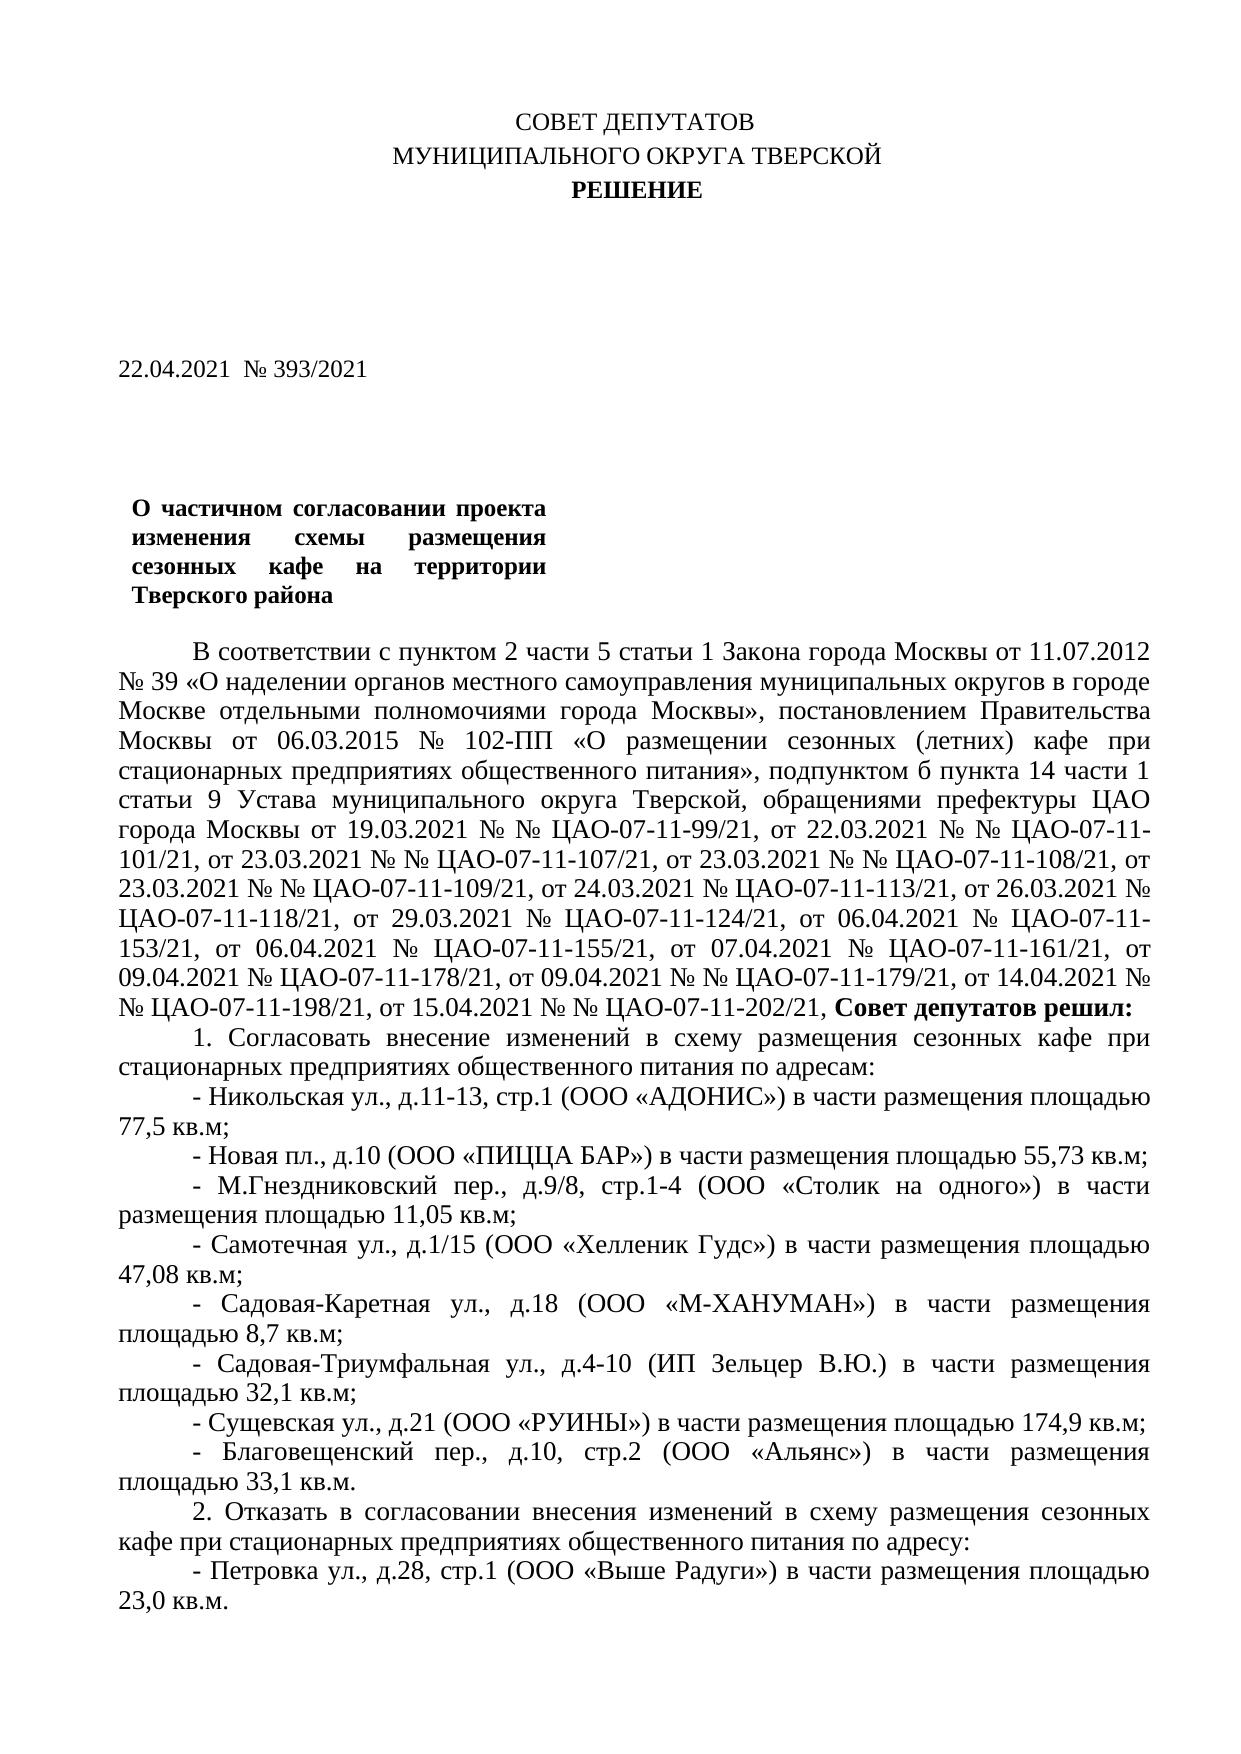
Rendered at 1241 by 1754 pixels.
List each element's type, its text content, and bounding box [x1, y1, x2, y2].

text 22.04.2021 № 393/2021 [118, 354, 1152, 382]
text РЕШЕНИЕ [122, 171, 1152, 205]
text - М.Гнездниковский пер., д.9/8, стр.1-4 (ООО «Столик на одного») в части размещения площадью 11,05 кв.м; [118, 1171, 1152, 1230]
text В соответствии с пунктом 2 части 5 статьи 1 Закона города Москвы от 11.07.2012 № 39 «О наделении органов местного самоуправления муниципальных округов в городе Москве отдельными полномочиями города Москвы», постановлением Правительства Москвы от 06.03.2015 № 102-ПП «О размещении сезонных (летних) кафе при стационарных предприятиях общественного питания», подпунктом б пункта 14 части 1 статьи 9 Устава муниципального округа Тверской, обращениями префектуры ЦАО города Москвы от 19.03.2021 № № ЦАО-07-11-99/21, от 22.03.2021 № № ЦАО-07-11-101/21, от 23.03.2021 № № ЦАО-07-11-107/21, от 23.03.2021 № № ЦАО-07-11-108/21, от 23.03.2021 № № ЦАО-07-11-109/21, от 24.03.2021 № ЦАО-07-11-113/21, от 26.03.2021 № ЦАО-07-11-118/21, от 29.03.2021 № ЦАО-07-11-124/21, от 06.04.2021 № ЦАО-07-11-153/21, от 06.04.2021 № ЦАО-07-11-155/21, от 07.04.2021 № ЦАО-07-11-161/21, от 09.04.2021 № ЦАО-07-11-178/21, от 09.04.2021 № № ЦАО-07-11-179/21, от 14.04.2021 № № ЦАО-07-11-198/21, от 15.04.2021 № № ЦАО-07-11-202/21, Совет депутатов решил: [118, 637, 1152, 1022]
text - Новая пл., д.10 (ООО «ПИЦЦА БАР») в части размещения площадью 55,73 кв.м; [118, 1141, 1152, 1171]
text - Сущевская ул., д.21 (ООО «РУИНЫ») в части размещения площадью 174,9 кв.м; [118, 1408, 1152, 1437]
text - Благовещенский пер., д.10, стр.2 (ООО «Альянс») в части размещения площадью 33,1 кв.м. [118, 1437, 1152, 1496]
text - Садовая-Триумфальная ул., д.4-10 (ИП Зельцер В.Ю.) в части размещения площадью 32,1 кв.м; [118, 1348, 1152, 1408]
table_header О частичном согласовании проекта изменения схемы размещения сезонных кафе на территории Тверского района [120, 494, 558, 608]
text - Петровка ул., д.28, стр.1 (ООО «Выше Радуги») в части размещения площадью 23,0 кв.м. [118, 1556, 1152, 1615]
text 2. Отказать в согласовании внесения изменений в схему размещения сезонных кафе при стационарных предприятиях общественного питания по адресу: [118, 1496, 1152, 1556]
text - Самотечная ул., д.1/15 (ООО «Хелленик Гудс») в части размещения площадью 47,08 кв.м; [118, 1230, 1152, 1289]
text - Никольская ул., д.11-13, стр.1 (ООО «АДОНИС») в части размещения площадью 77,5 кв.м; [118, 1082, 1152, 1141]
text 1. Согласовать внесение изменений в схему размещения сезонных кафе при стационарных предприятиях общественного питания по адресам: [118, 1022, 1152, 1082]
text СОВЕТ ДЕПУТАТОВ [118, 103, 1152, 137]
text - Садовая-Каретная ул., д.18 (ООО «М-ХАНУМАН») в части размещения площадью 8,7 кв.м; [118, 1289, 1152, 1348]
text МУНИЦИПАЛЬНОГО ОКРУГА ТВЕРСКОЙ [122, 137, 1152, 171]
